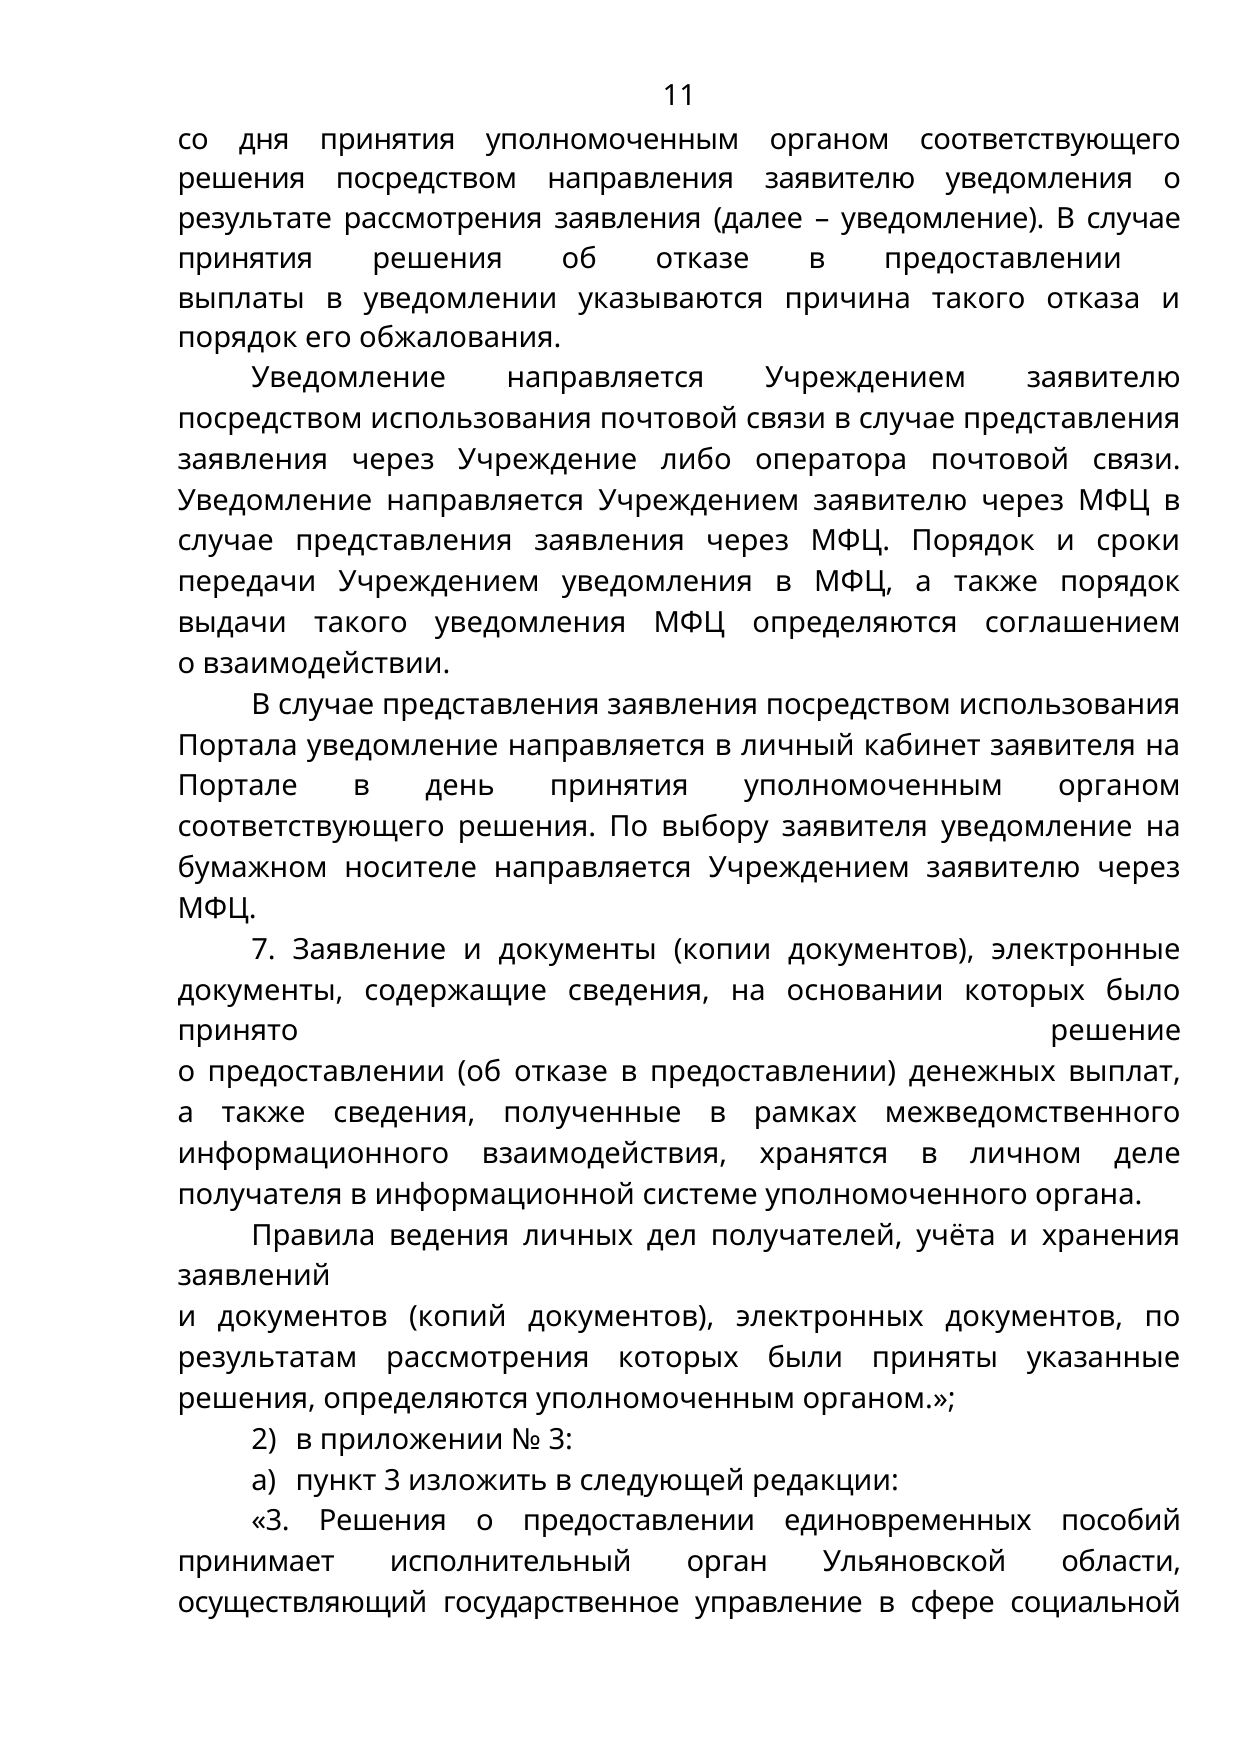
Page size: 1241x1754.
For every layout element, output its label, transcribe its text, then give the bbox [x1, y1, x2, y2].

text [177, 118, 1181, 356]
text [177, 1499, 1181, 1621]
text 7. Заявление и документы (копии документов), электронные документы, содержащие сведения, на основании которых было принято решение о предоставлении (об отказе в предоставлении) денежных выплат, а также сведения, полученные в рамках межведомственного информационного взаимодействия, хранятся в личном деле получателя в информационной системе уполномоченного органа. [177, 928, 1181, 1213]
text Правила ведения личных дел получателей, учёта и хранения заявлений и документов (копий документов), электронных документов, по результатам рассмотрения которых были приняты указанные решения, определяются уполномоченным органом.»; [177, 1214, 1181, 1417]
list пункт 3 изложить в следующей редакции: [177, 1459, 1181, 1498]
text В случае представления заявления посредством использования Портала уведомление направляется в личный кабинет заявителя на Портале в день принятия уполномоченным органом соответствующего решения. По выбору заявителя уведомление на бумажном носителе направляется Учреждением заявителю через МФЦ. [177, 683, 1181, 927]
list в приложении № 3: [177, 1418, 1181, 1458]
text Уведомление направляется Учреждением заявителю посредством использования почтовой связи в случае представления заявления через Учреждение либо оператора почтовой связи. Уведомление направляется Учреждением заявителю через МФЦ в случае представления заявления через МФЦ. Порядок и сроки передачи Учреждением уведомления в МФЦ, а также порядок выдачи такого уведомления МФЦ определяются соглашением о взаимодействии. [177, 356, 1181, 682]
